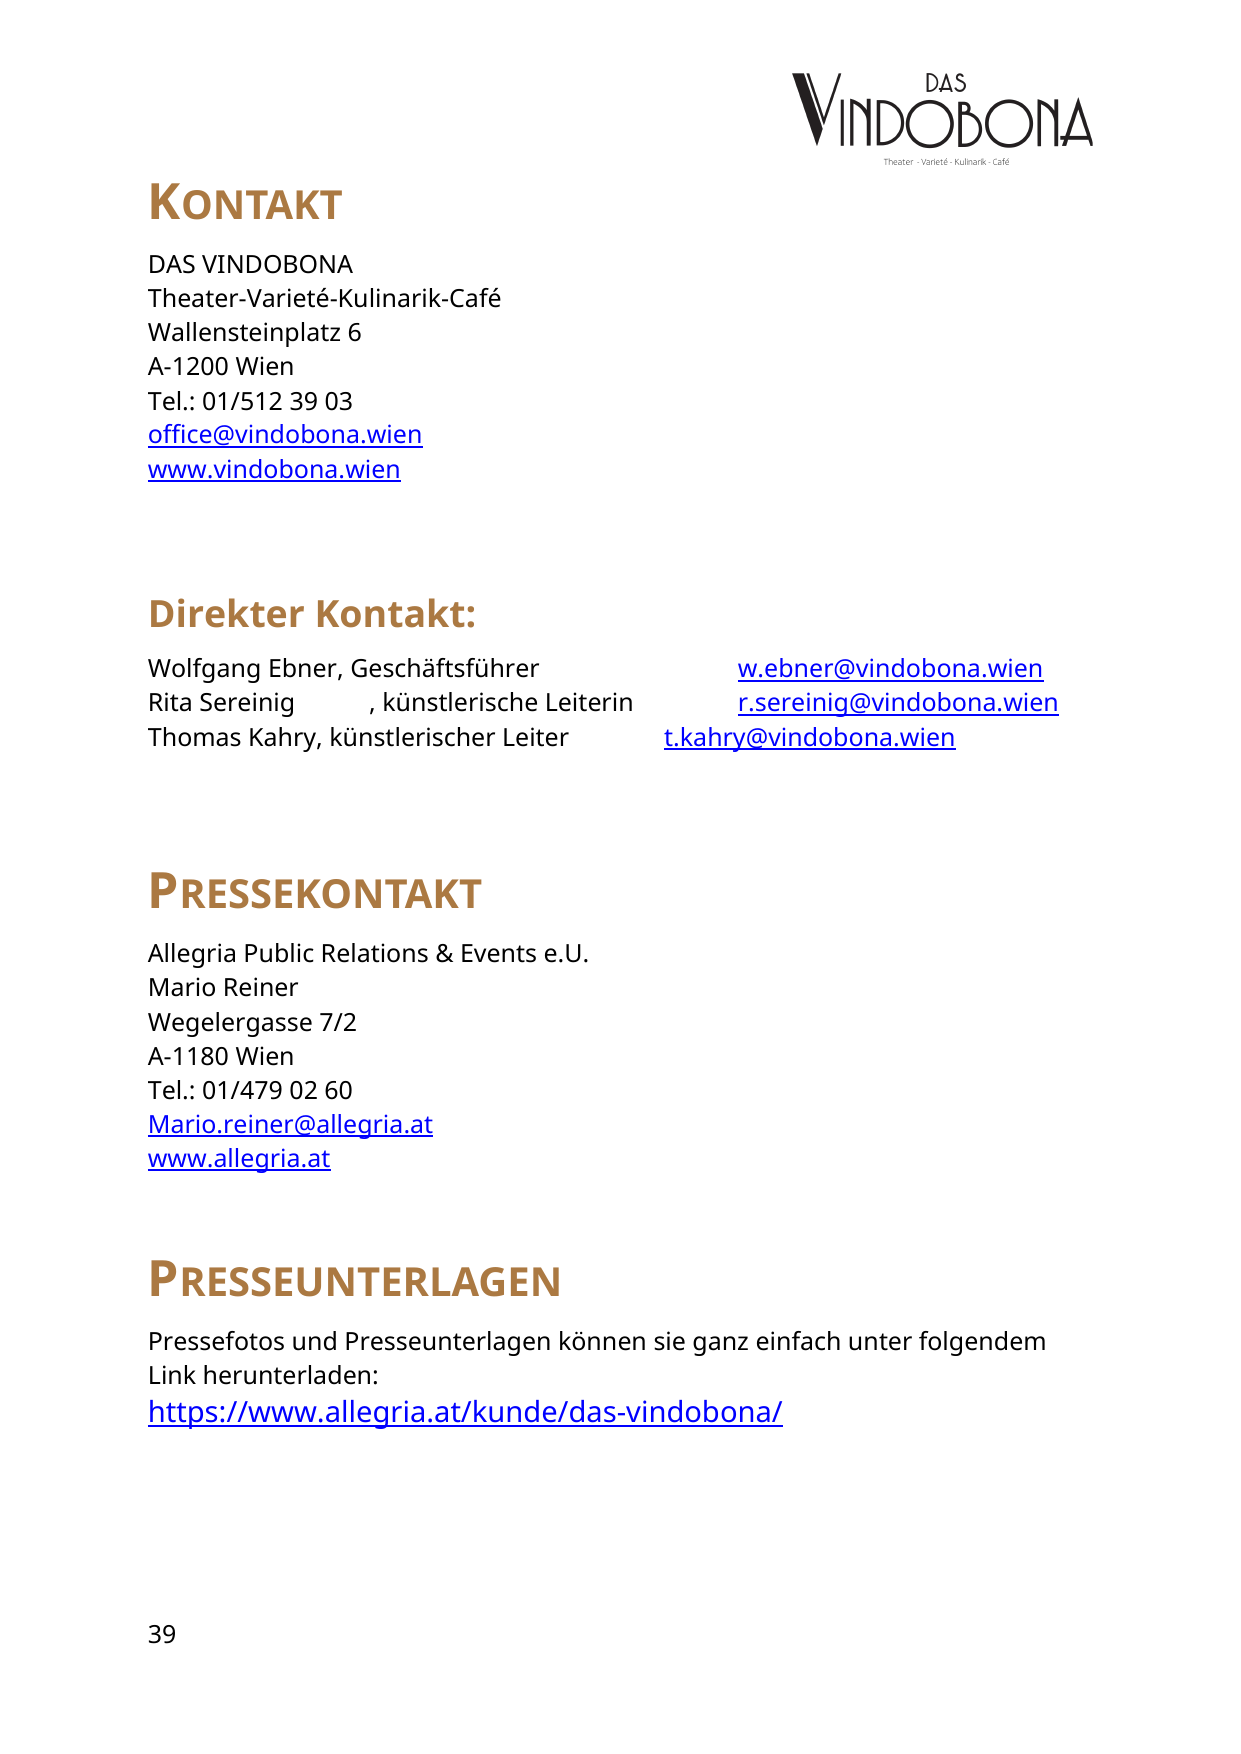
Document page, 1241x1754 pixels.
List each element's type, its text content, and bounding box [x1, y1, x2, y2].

subtitle Direkter Kontakt: [148, 587, 1093, 638]
text Thomas Kahry, künstlerischer Leiter t.kahry@vindobona.wien [148, 719, 1093, 753]
text office@vindobona.wien [148, 417, 1093, 451]
text https://www.allegria.at/kunde/das-vindobona/ [148, 1391, 1093, 1431]
text A-1180 Wien [148, 1038, 1093, 1072]
subtitle Pressekontakt [148, 855, 1093, 923]
subtitle Presseunterlagen [148, 1243, 1093, 1311]
text Wallensteinplatz 6 [148, 315, 1093, 349]
text www.vindobona.wien [148, 451, 1093, 485]
text Mario Reiner [148, 970, 1093, 1004]
text Tel.: 01/512 39 03 [148, 383, 1093, 417]
text Pressefotos und Presseunterlagen können sie ganz einfach unter folgendem Link herunterladen: [148, 1323, 1093, 1391]
text Theater-Varieté-Kulinarik-Café [148, 281, 1093, 315]
text Wolfgang Ebner, Geschäftsführer w.ebner@vindobona.wien [148, 651, 1093, 685]
text Mario.reiner@allegria.at [148, 1106, 1093, 1140]
text A-1200 Wien [148, 349, 1093, 383]
text Rita Sereinig , künstlerische Leiterin r.sereinig@vindobona.wien [148, 685, 1093, 719]
text Tel.: 01/479 02 60 [148, 1072, 1093, 1106]
subtitle Kontakt [148, 166, 1093, 234]
text DAS VINDOBONA [148, 247, 1093, 281]
text www.allegria.at [148, 1140, 1093, 1174]
text Allegria Public Relations & Events e.U. [148, 936, 1093, 970]
text Wegelergasse 7/2 [148, 1004, 1093, 1038]
